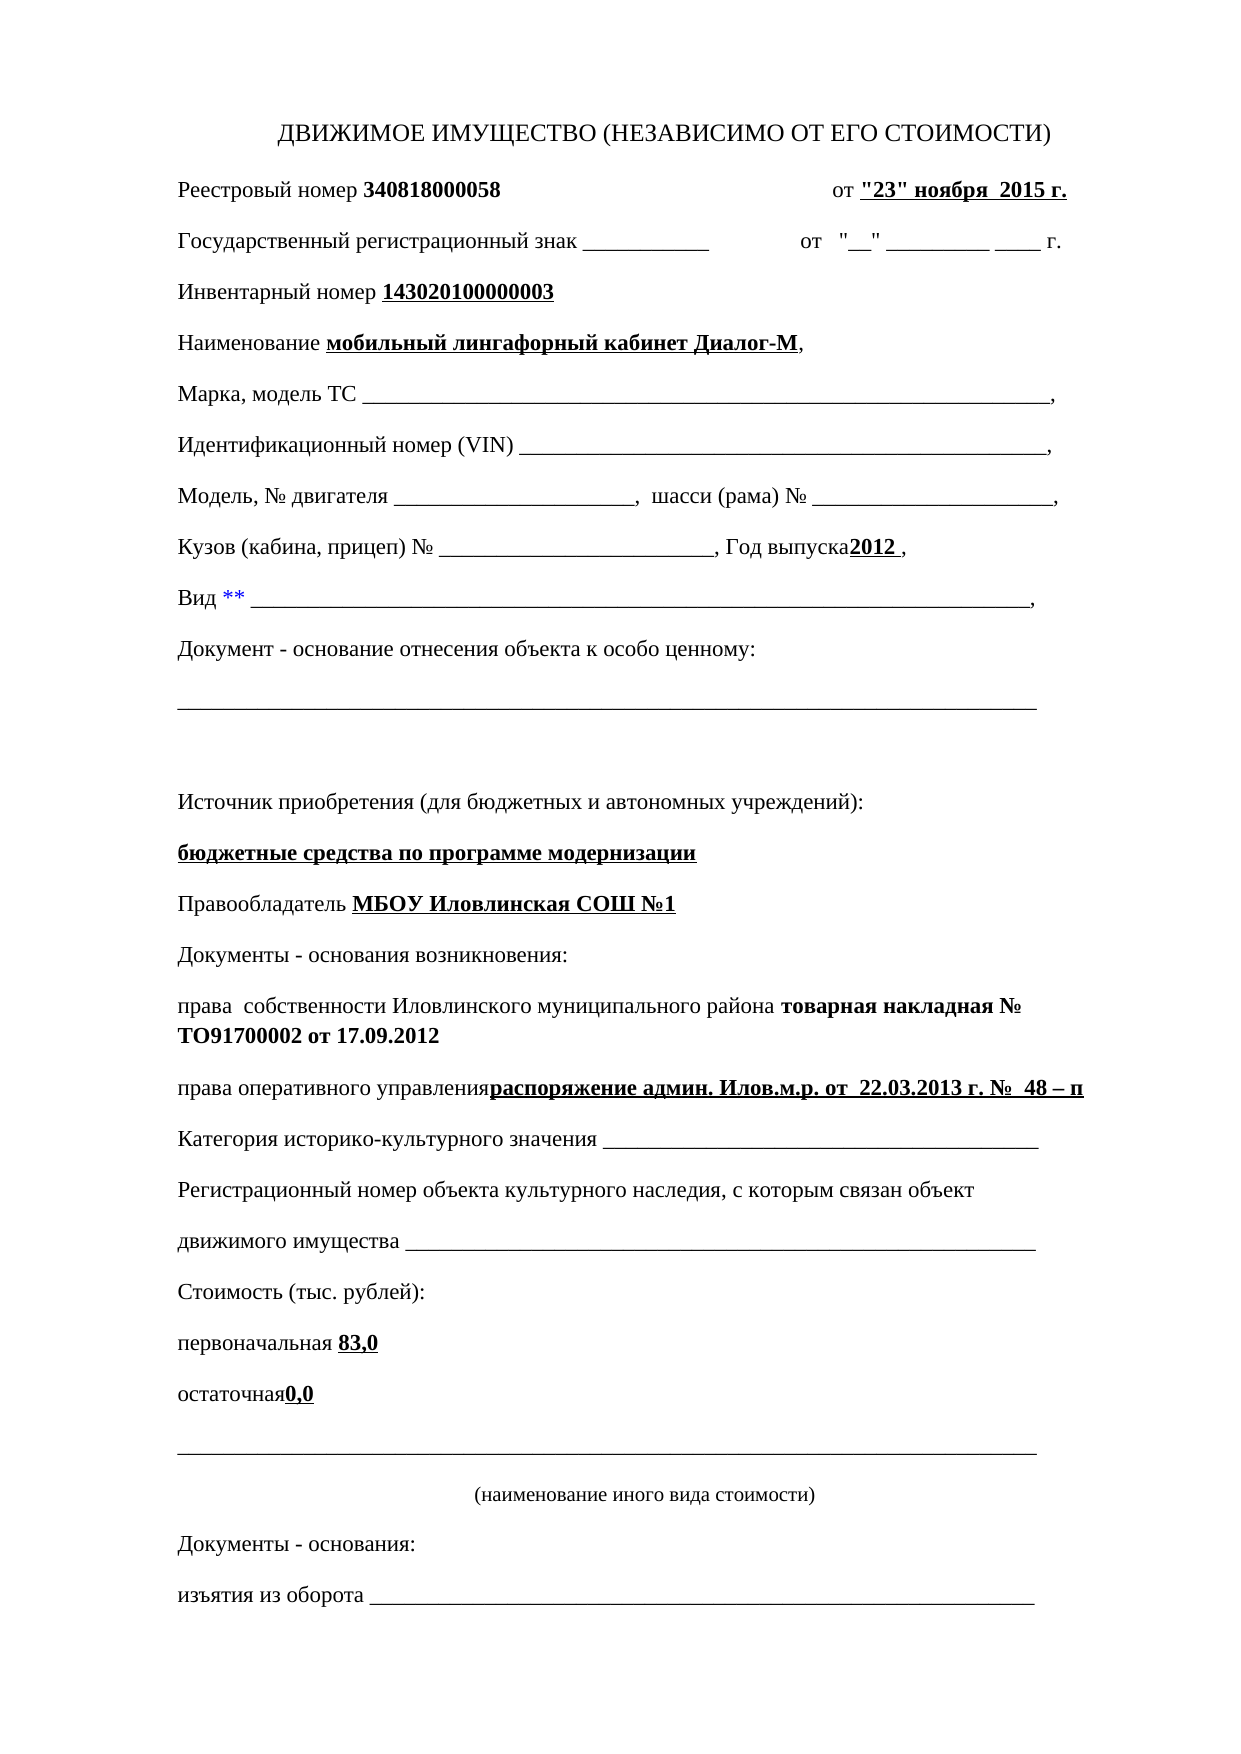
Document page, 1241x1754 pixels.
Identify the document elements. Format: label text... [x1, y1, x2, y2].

text Правообладатель МБОУ Иловлинская СОШ №1 [177, 890, 1152, 917]
text Реестровый номер 340818000058 от "23" ноября 2015 г. [177, 176, 1152, 202]
text Регистрационный номер объекта культурного наследия, с которым связан объект [177, 1176, 1152, 1202]
text Инвентарный номер 143020100000003 [177, 278, 1152, 304]
text бюджетные средства по программе модернизации [177, 839, 1152, 866]
text первоначальная 83,0 [177, 1329, 1152, 1355]
text Государственный регистрационный знак ___________ от "__" _________ ____ г. [177, 227, 1152, 253]
text Модель, № двигателя _____________________, шасси (рама) № _____________________, [177, 482, 1152, 508]
text изъятия из оборота __________________________________________________________ [177, 1581, 1152, 1608]
text Марка, модель ТС ____________________________________________________________, [177, 380, 1152, 406]
text ___________________________________________________________________________ [177, 1431, 1152, 1457]
text Категория историко-культурного значения ______________________________________ [177, 1124, 1152, 1151]
text (наименование иного вида стоимости) [177, 1482, 1152, 1506]
text Стоимость (тыс. рублей): [177, 1278, 1152, 1304]
text Наименование мобильный лингафорный кабинет Диалог-М, [177, 329, 1152, 355]
text Документ - основание отнесения объекта к особо ценному: [177, 635, 1152, 661]
text права собственности Иловлинского муниципального района товарная накладная № ТО91700002 от 17.09.2012 [177, 992, 1152, 1049]
text движимого имущества _______________________________________________________ [177, 1227, 1152, 1253]
text Вид ** ____________________________________________________________________, [177, 584, 1152, 610]
text Источник приобретения (для бюджетных и автономных учреждений): [177, 788, 1152, 814]
text права оперативного управленияраспоряжение админ. Илов.м.р. от 22.03.2013 г. № 48 – п [177, 1073, 1152, 1100]
text ДВИЖИМОЕ ИМУЩЕСТВО (НЕЗАВИСИМО ОТ ЕГО СТОИМОСТИ) [177, 118, 1152, 147]
text Кузов (кабина, прицеп) № ________________________, Год выпуска2012 , [177, 533, 1152, 559]
text Документы - основания: [177, 1530, 1152, 1557]
text Идентификационный номер (VIN) ______________________________________________, [177, 431, 1152, 457]
text ___________________________________________________________________________ [177, 686, 1152, 712]
text остаточная0,0 [177, 1380, 1152, 1406]
text Документы - основания возникновения: [177, 941, 1152, 968]
